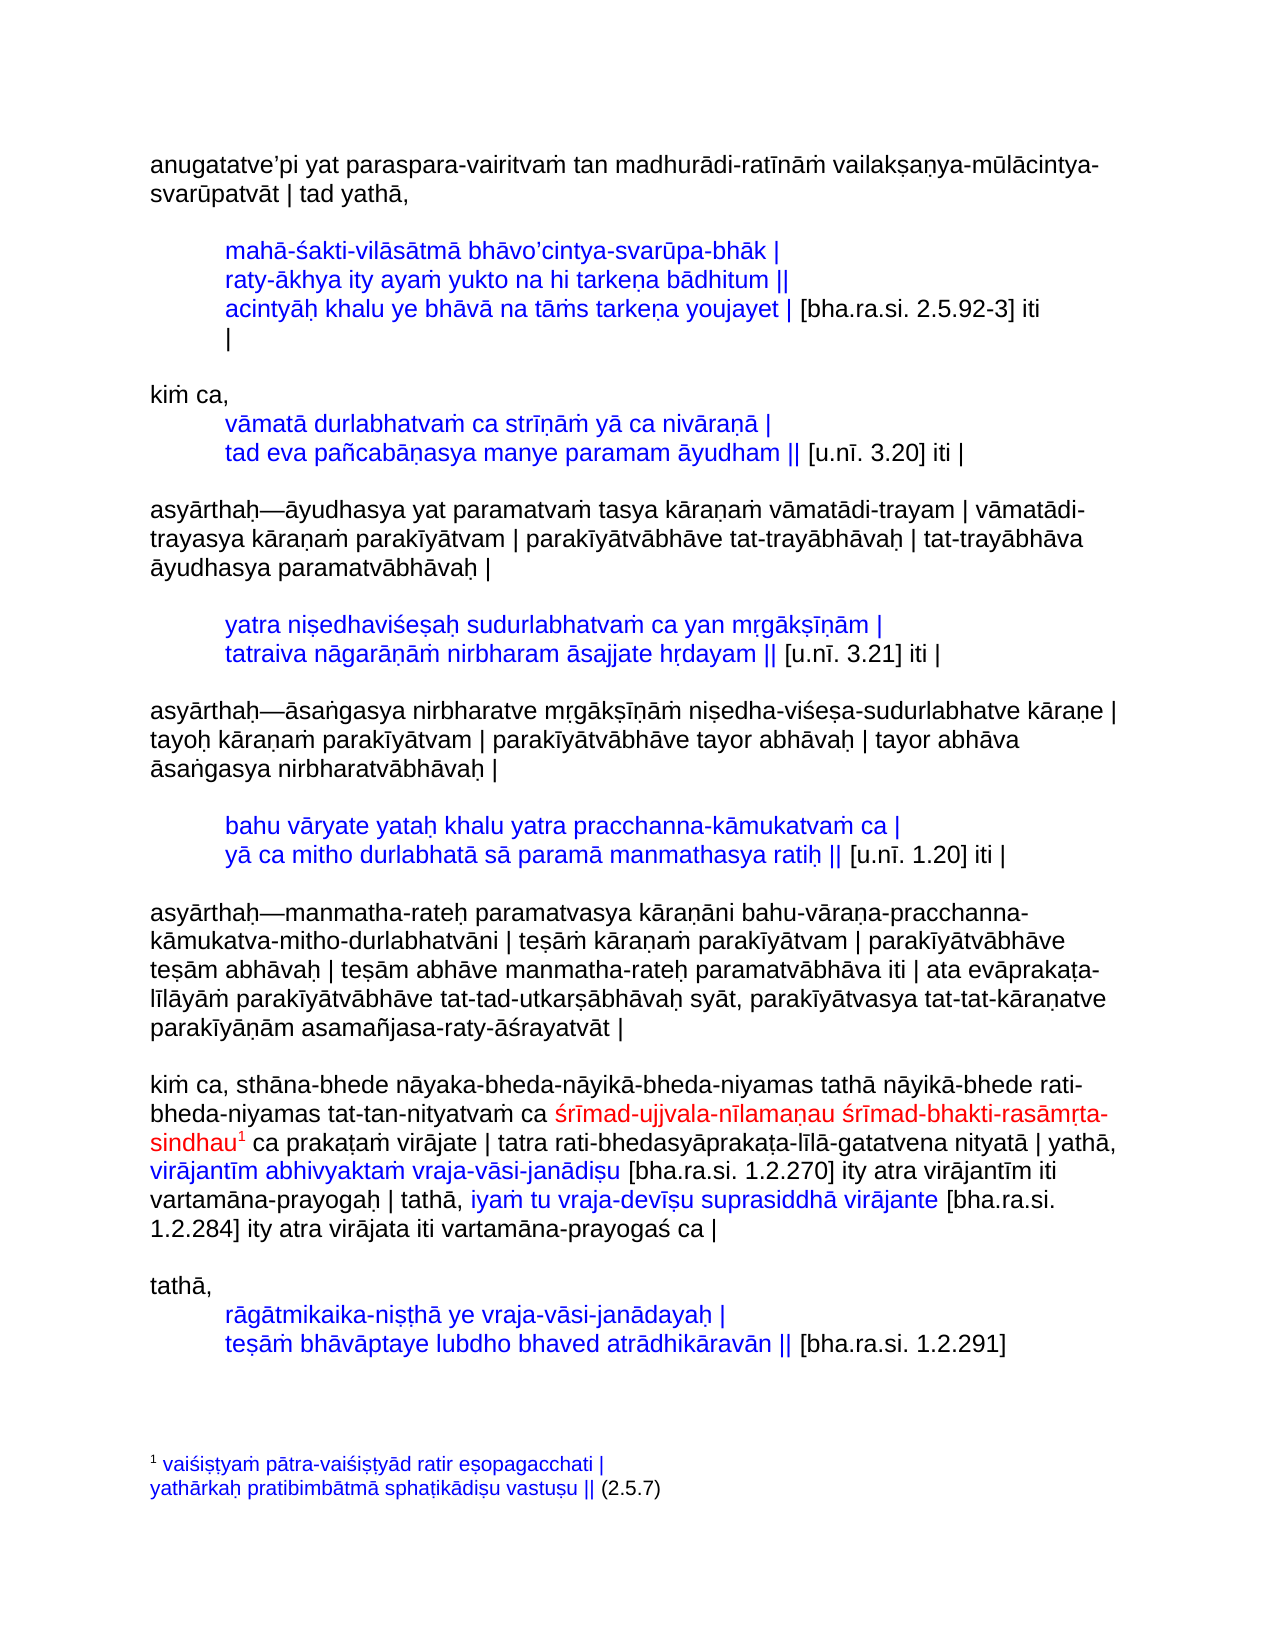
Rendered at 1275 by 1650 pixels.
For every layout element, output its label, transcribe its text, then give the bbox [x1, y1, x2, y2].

text tad eva pañcabāṇasya manye paramam āyudham || [u.nī. 3.20] iti | [225, 437, 1050, 466]
text asyārthaḥ—āyudhasya yat paramatvaṁ tasya kāraṇaṁ vāmatādi-trayam | vāmatādi-trayasya kāraṇaṁ parakīyātvam | parakīyātvābhāve tat-trayābhāvaḥ | tat-trayābhāva āyudhasya paramatvābhāvaḥ | [150, 495, 1125, 581]
text yā ca mitho durlabhatā sā paramā manmathasya ratiḥ || [u.nī. 1.20] iti | [225, 840, 1050, 869]
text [150, 150, 1125, 207]
text rāgātmikaika-niṣṭhā ye vraja-vāsi-janādayaḥ | [225, 1300, 1050, 1329]
text kiṁ ca, sthāna-bhede nāyaka-bheda-nāyikā-bheda-niyamas tathā nāyikā-bhede rati-bheda-niyamas tat-tan-nityatvaṁ ca śrīmad-ujjvala-nīlamaṇau śrīmad-bhakti-rasāmṛta-sindhau ca prakaṭaṁ virājate | tatra rati-bhedasyāprakaṭa-līlā-gatatvena nityatā | yathā, virājantīm abhivyaktaṁ vraja-vāsi-janādiṣu [bha.ra.si. 1.2.270] ity atra virājantīm iti vartamāna-prayogaḥ | tathā, iyaṁ tu vraja-devīṣu suprasiddhā virājante [bha.ra.si. 1.2.284] ity atra virājata iti vartamāna-prayogaś ca | [150, 1070, 1125, 1242]
text teṣāṁ bhāvāptaye lubdho bhaved atrādhikāravān || [bha.ra.si. 1.2.291] [225, 1329, 1050, 1357]
text yatra niṣedhaviśeṣaḥ sudurlabhatvaṁ ca yan mṛgākṣīṇām | [225, 610, 1050, 639]
text tathā, [150, 1271, 1125, 1300]
text acintyāḥ khalu ye bhāvā na tāṁs tarkeṇa youjayet | [bha.ra.si. 2.5.92-3] iti | [225, 294, 1050, 351]
text asyārthaḥ—āsaṅgasya nirbharatve mṛgākṣīṇāṁ niṣedha-viśeṣa-sudurlabhatve kāraṇe | tayoḥ kāraṇaṁ parakīyātvam | parakīyātvābhāve tayor abhāvaḥ | tayor abhāva āsaṅgasya nirbharatvābhāvaḥ | [150, 696, 1125, 782]
text mahā-śakti-vilāsātmā bhāvo’cintya-svarūpa-bhāk | [225, 236, 1050, 265]
text asyārthaḥ—manmatha-rateḥ paramatvasya kāraṇāni bahu-vāraṇa-pracchanna-kāmukatva-mitho-durlabhatvāni | teṣāṁ kāraṇaṁ parakīyātvam | parakīyātvābhāve teṣām abhāvaḥ | teṣām abhāve manmatha-rateḥ paramatvābhāva iti | ata evāprakaṭa-līlāyāṁ parakīyātvābhāve tat-tad-utkarṣābhāvaḥ syāt, parakīyātvasya tat-tat-kāraṇatve parakīyāṇām asamañjasa-raty-āśrayatvāt | [150, 897, 1125, 1041]
text tatraiva nāgarāṇāṁ nirbharam āsajjate hṛdayam || [u.nī. 3.21] iti | [225, 639, 1050, 667]
text kiṁ ca, [150, 380, 1125, 409]
text bahu vāryate yataḥ khalu yatra pracchanna-kāmukatvaṁ ca | [225, 811, 1050, 840]
text vāmatā durlabhatvaṁ ca strīṇāṁ yā ca nivāraṇā | [225, 409, 1050, 437]
text raty-ākhya ity ayaṁ yukto na hi tarkeṇa bādhitum || [225, 265, 1050, 294]
